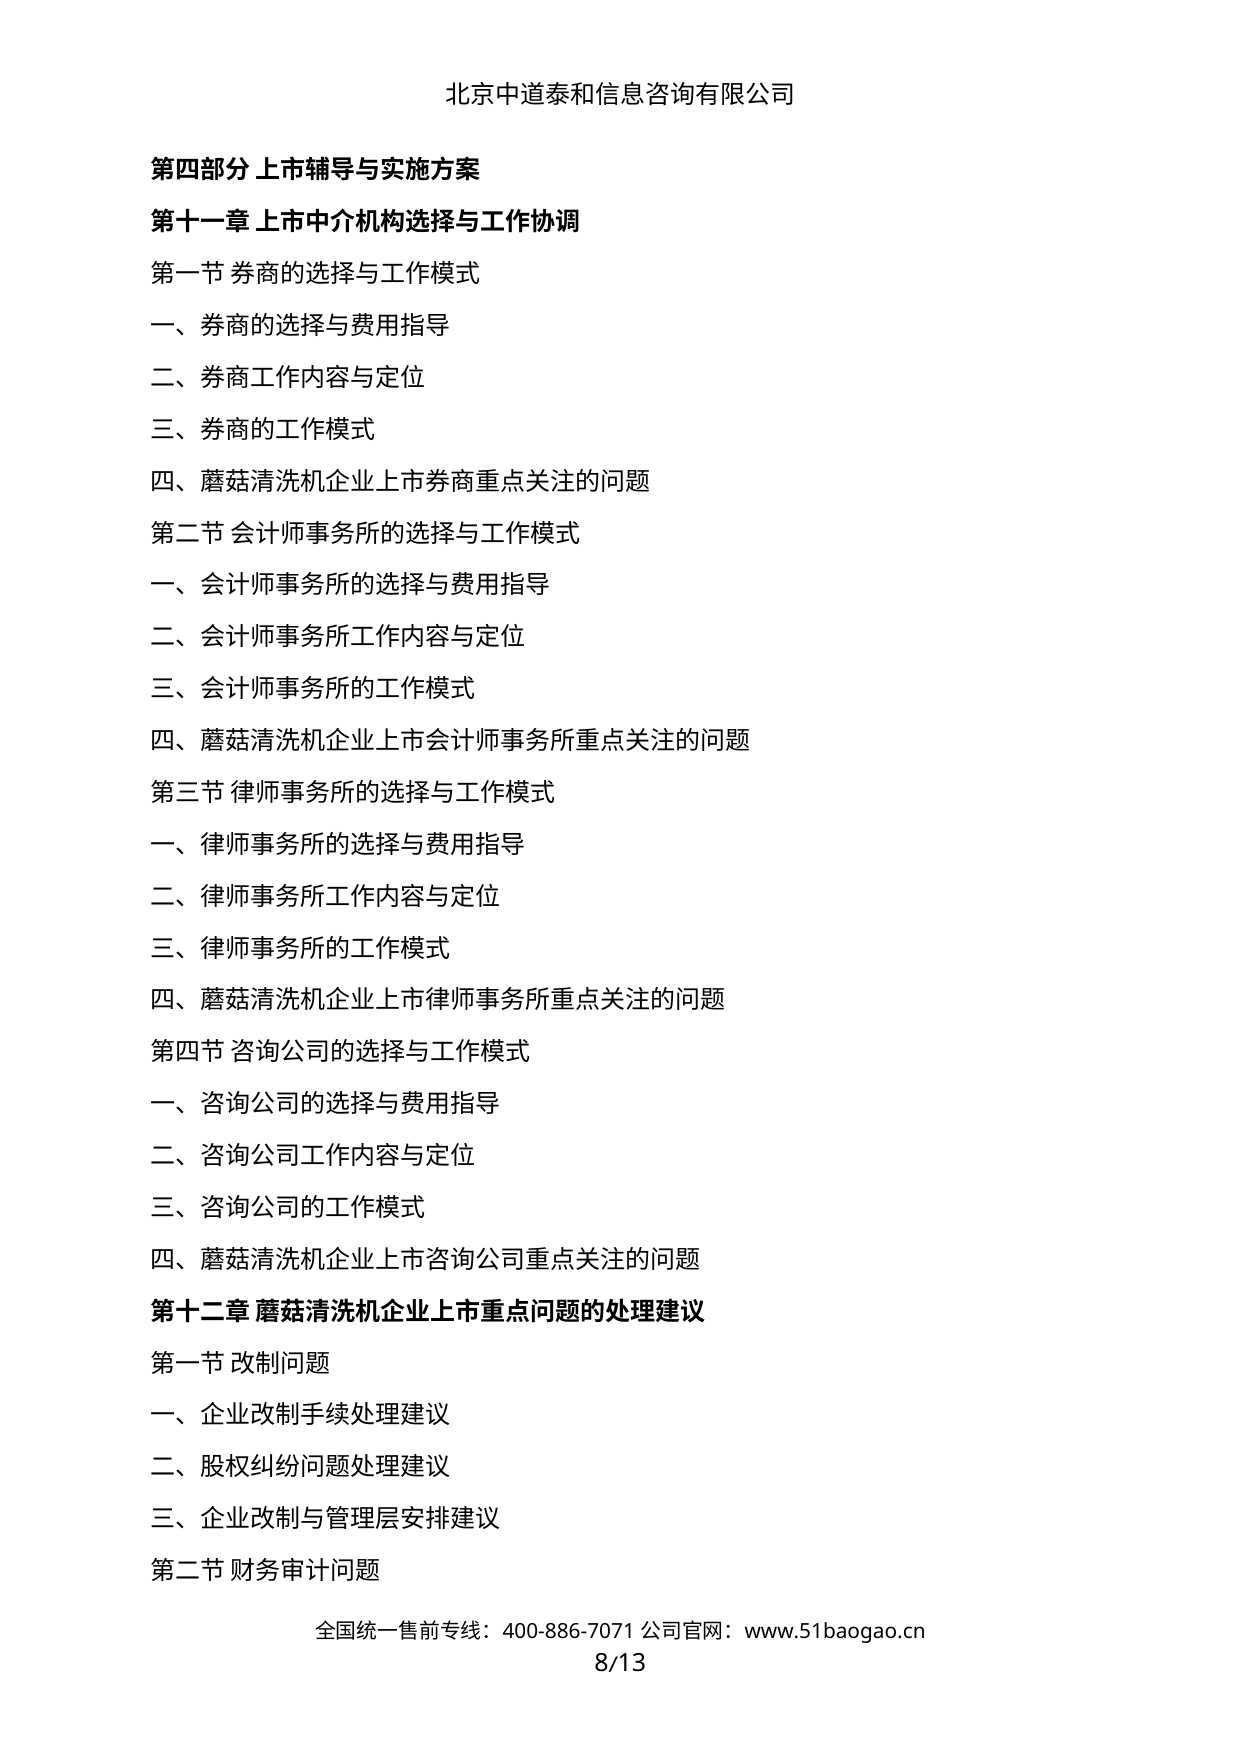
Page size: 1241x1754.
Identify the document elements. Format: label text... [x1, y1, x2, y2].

text 二、律师事务所工作内容与定位 [150, 876, 1090, 912]
text 四、蘑菇清洗机企业上市律师事务所重点关注的问题 [150, 980, 1090, 1016]
text 三、律师事务所的工作模式 [150, 928, 1090, 964]
text 三、企业改制与管理层安排建议 [150, 1499, 1090, 1535]
text 二、股权纠纷问题处理建议 [150, 1447, 1090, 1483]
text 四、蘑菇清洗机企业上市会计师事务所重点关注的问题 [150, 721, 1090, 757]
text 一、咨询公司的选择与费用指导 [150, 1084, 1090, 1120]
text 三、券商的工作模式 [150, 409, 1090, 446]
text 一、券商的选择与费用指导 [150, 306, 1090, 342]
text 第四节 咨询公司的选择与工作模式 [150, 1032, 1090, 1068]
text 二、咨询公司工作内容与定位 [150, 1136, 1090, 1172]
text 一、会计师事务所的选择与费用指导 [150, 565, 1090, 601]
text 一、企业改制手续处理建议 [150, 1395, 1090, 1431]
text 第一节 券商的选择与工作模式 [150, 254, 1090, 290]
text 三、咨询公司的工作模式 [150, 1187, 1090, 1224]
text 第二节 财务审计问题 [150, 1551, 1090, 1587]
text 第一节 改制问题 [150, 1343, 1090, 1379]
text 一、律师事务所的选择与费用指导 [150, 824, 1090, 861]
text 四、蘑菇清洗机企业上市咨询公司重点关注的问题 [150, 1239, 1090, 1276]
text 第四部分 上市辅导与实施方案 [150, 150, 1090, 186]
text 二、会计师事务所工作内容与定位 [150, 617, 1090, 653]
text 第十一章 上市中介机构选择与工作协调 [150, 202, 1090, 238]
text 三、会计师事务所的工作模式 [150, 669, 1090, 705]
text 第三节 律师事务所的选择与工作模式 [150, 772, 1090, 809]
text 四、蘑菇清洗机企业上市券商重点关注的问题 [150, 461, 1090, 497]
text 第二节 会计师事务所的选择与工作模式 [150, 513, 1090, 549]
text 第十二章 蘑菇清洗机企业上市重点问题的处理建议 [150, 1291, 1090, 1327]
text 二、券商工作内容与定位 [150, 357, 1090, 394]
